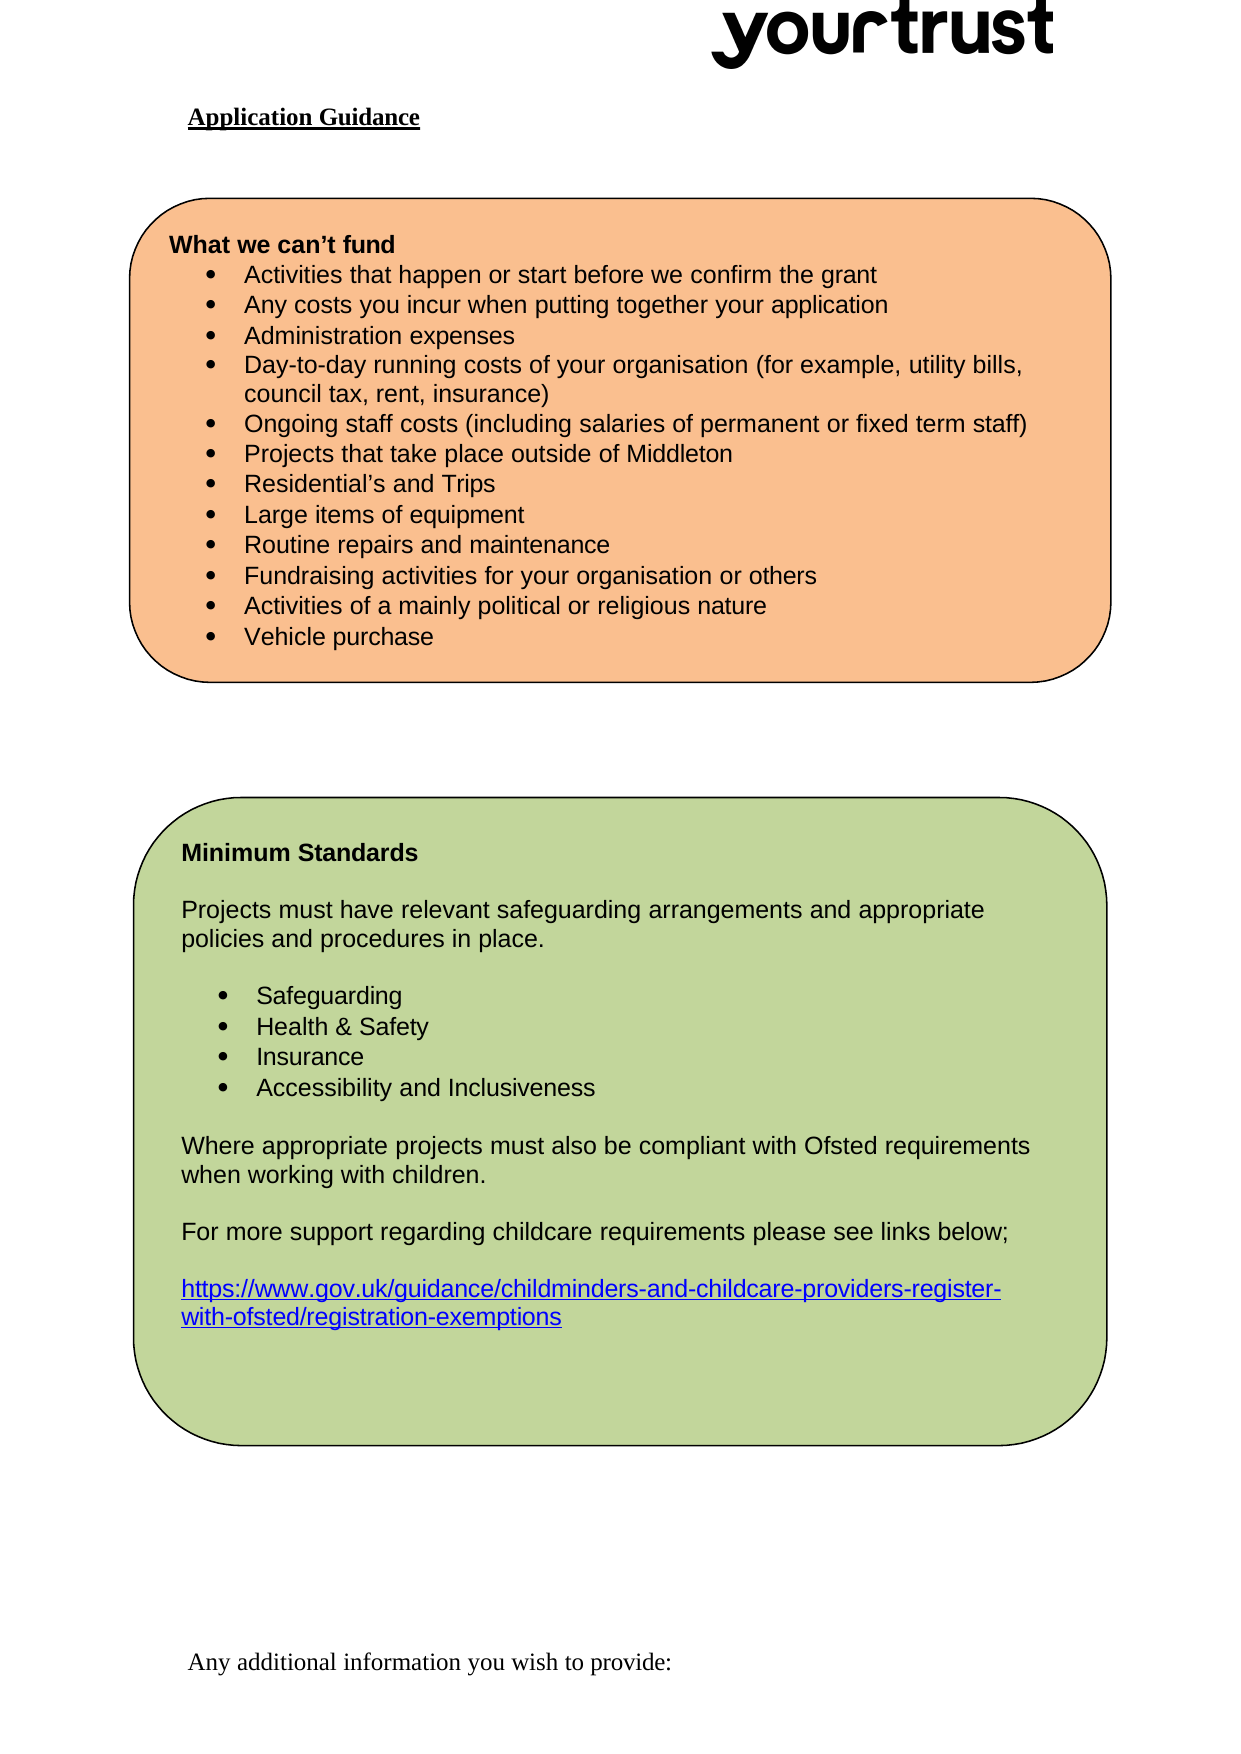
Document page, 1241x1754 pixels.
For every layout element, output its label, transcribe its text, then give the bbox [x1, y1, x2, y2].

picture [711, 0, 1053, 69]
text Any additional information you wish to provide: [187, 1647, 1165, 1676]
subtitle Application Guidance [187, 102, 1165, 131]
